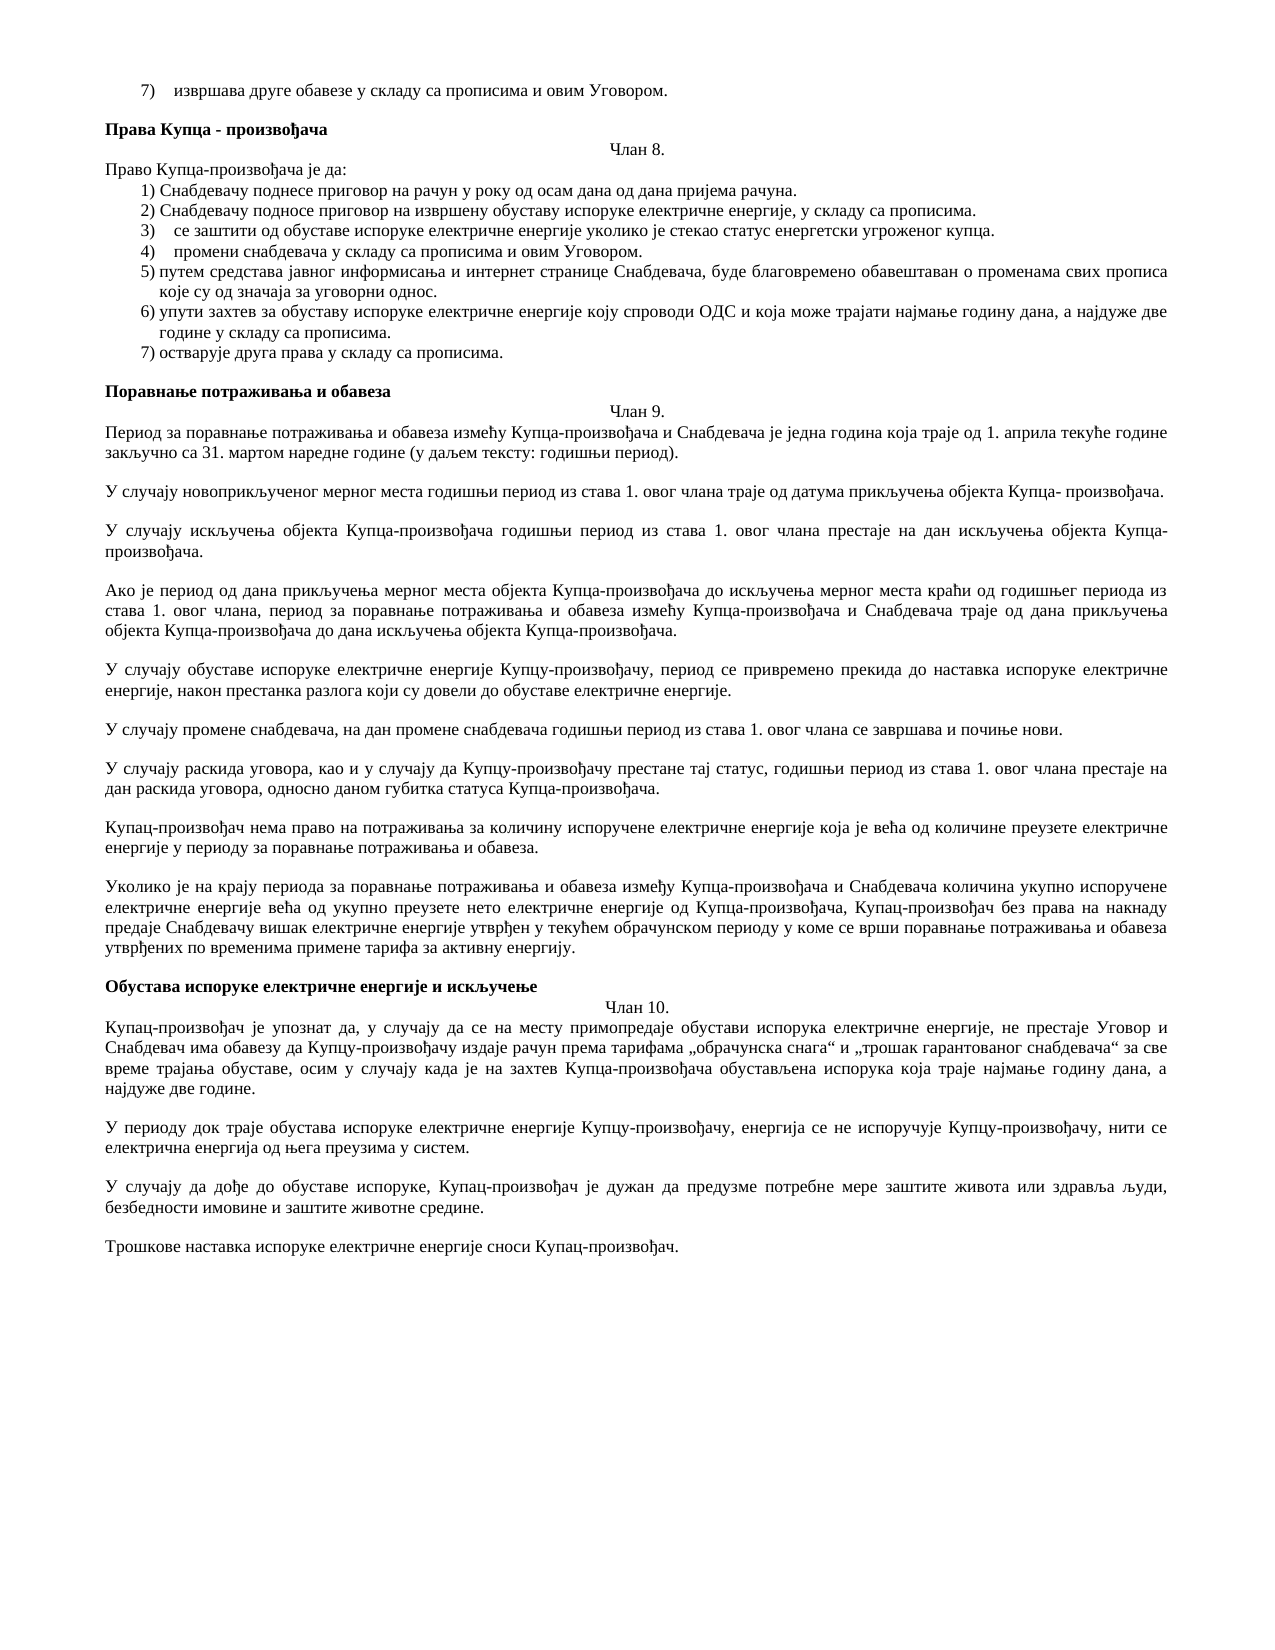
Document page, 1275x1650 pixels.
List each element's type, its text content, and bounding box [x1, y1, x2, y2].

list путем средстава јавног информисања и интернет странице Снабдевача, буде благовремено обавештаван о променама свих прописа које су од значаја за уговорни однос. [140, 261, 1169, 301]
text У периоду док траје обустава испоруке електричне енергије Купцу-произвођачу, енергија се не испоручује Купцу-произвођачу, нити се електрична енергија од њега преузима у систем. [105, 1117, 1169, 1158]
text Члан 9. [105, 401, 1169, 422]
list се заштити од обуставе испоруке електричне енергије уколико је стекао статус енергетски угроженог купца. [105, 220, 1169, 240]
text У случају промене снабдевача, на дан промене снабдевача годишњи период из става 1. овог члана се завршава и почиње нови. [105, 718, 1169, 739]
list остварује друга права у складу са прописима. [140, 342, 1169, 362]
text Члан 10. [105, 997, 1169, 1017]
text У случају обуставе испоруке електричне енергије Купцу-произвођачу, период се привремено прекида до наставка испоруке електричне енергије, након престанка разлога који су довели до обуставе електричне енергије. [105, 659, 1169, 700]
text Право Купца-произвођача је да: [105, 159, 1169, 179]
text У случају да дође до обуставе испоруке, Купац-произвођач је дужан да предузме потребне мере заштите живота или здравља људи, безбедности имовине и заштите животне средине. [105, 1176, 1169, 1217]
text Купац-произвођач нема право на потраживања за количину испоручене електричне енергије која је већа од количине преузете електричне енергије у периоду за поравнање потраживања и обавеза. [105, 817, 1169, 858]
subtitle Поравнање потраживања и обавеза [105, 381, 1169, 401]
text Период за поравнање потраживања и обавеза измећу Купца-произвођача и Снабдевача је једна година која траје од 1. априла текуће године закључно са 31. мартом наредне године (у даљем тексту: годишњи период). [105, 422, 1169, 462]
text Члан 8. [105, 139, 1169, 159]
list упути захтев за обуставу испоруке електричне енергије коју спроводи ОДС и која може трајати најмање годину дана, а најдуже две године у складу са прописима. [140, 301, 1169, 342]
text У случају новоприкљученог мерног места годишњи период из става 1. овог члана траје од датума прикључења објекта Купца- произвођача. [105, 481, 1169, 501]
text 2) Снабдевачу подносе приговор на извршену обуставу испоруке електричне енергије, у складу са прописима. [105, 200, 1169, 220]
text У случају раскида уговора, као и у случају да Купцу-произвођачу престане тај статус, годишњи период из става 1. овог члана престаје на дан раскида уговора, односно даном губитка статуса Купца-произвођача. [105, 758, 1169, 798]
text Трошкове наставка испоруке електричне енергије сноси Купац-произвођач. [105, 1236, 1169, 1256]
text У случају искључења објекта Купца-произвођача годишњи период из става 1. овог члана престаје на дан искључења објекта Купца-произвођача. [105, 520, 1169, 561]
list извршава друге обавезе у складу са прописима и овим Уговором. [105, 79, 1169, 100]
text Ако је период од дана прикључења мерног места објекта Купца-произвођача до искључења мерног места краћи од годишњег периода из става 1. овог члана, период за поравнање потраживања и обавеза измећу Купца-произвођача и Снабдевача траје од дана прикључења објекта Купца-произвођача до дана искључења објекта Купца-произвођача. [105, 579, 1169, 640]
subtitle Права Купца - произвођача [105, 118, 1169, 139]
text Уколико је на крају периода за поравнање потраживања и обавеза између Купца-произвођача и Снабдевача количина укупно испоручене електричне енергије већа од укупно преузете нето електричне енергије од Купца-произвођача, Купац-произвођач без права на накнаду предаје Снабдевачу вишак електричне енергије утврђен у текућем обрачунском периоду у коме се врши поравнање потраживања и обавеза утврђених по временима примене тарифа за активну енергију. [105, 876, 1169, 958]
text Купац-произвођач је упознат да, у случају да се на месту примопредаје обустави испорука електричне енергије, не престаје Уговор и Снабдевач има обавезу да Купцу-произвођачу издаје рачун према тарифама „обрачунска снага“ и „трошак гарантованог снабдевача“ за све време трајања обуставе, осим у случају када је на захтев Купца-произвођача обустављена испорука која траје најмање годину дана, а најдуже две године. [105, 1017, 1169, 1098]
list промени снабдевача у складу са прописима и овим Уговором. [105, 240, 1169, 261]
text 1) Снабдевачу поднесе приговор на рачун у року од осам дана од дана пријема рачуна. [105, 179, 1169, 200]
subtitle Обустава испоруке електричне енергије и искључење [105, 976, 1169, 997]
